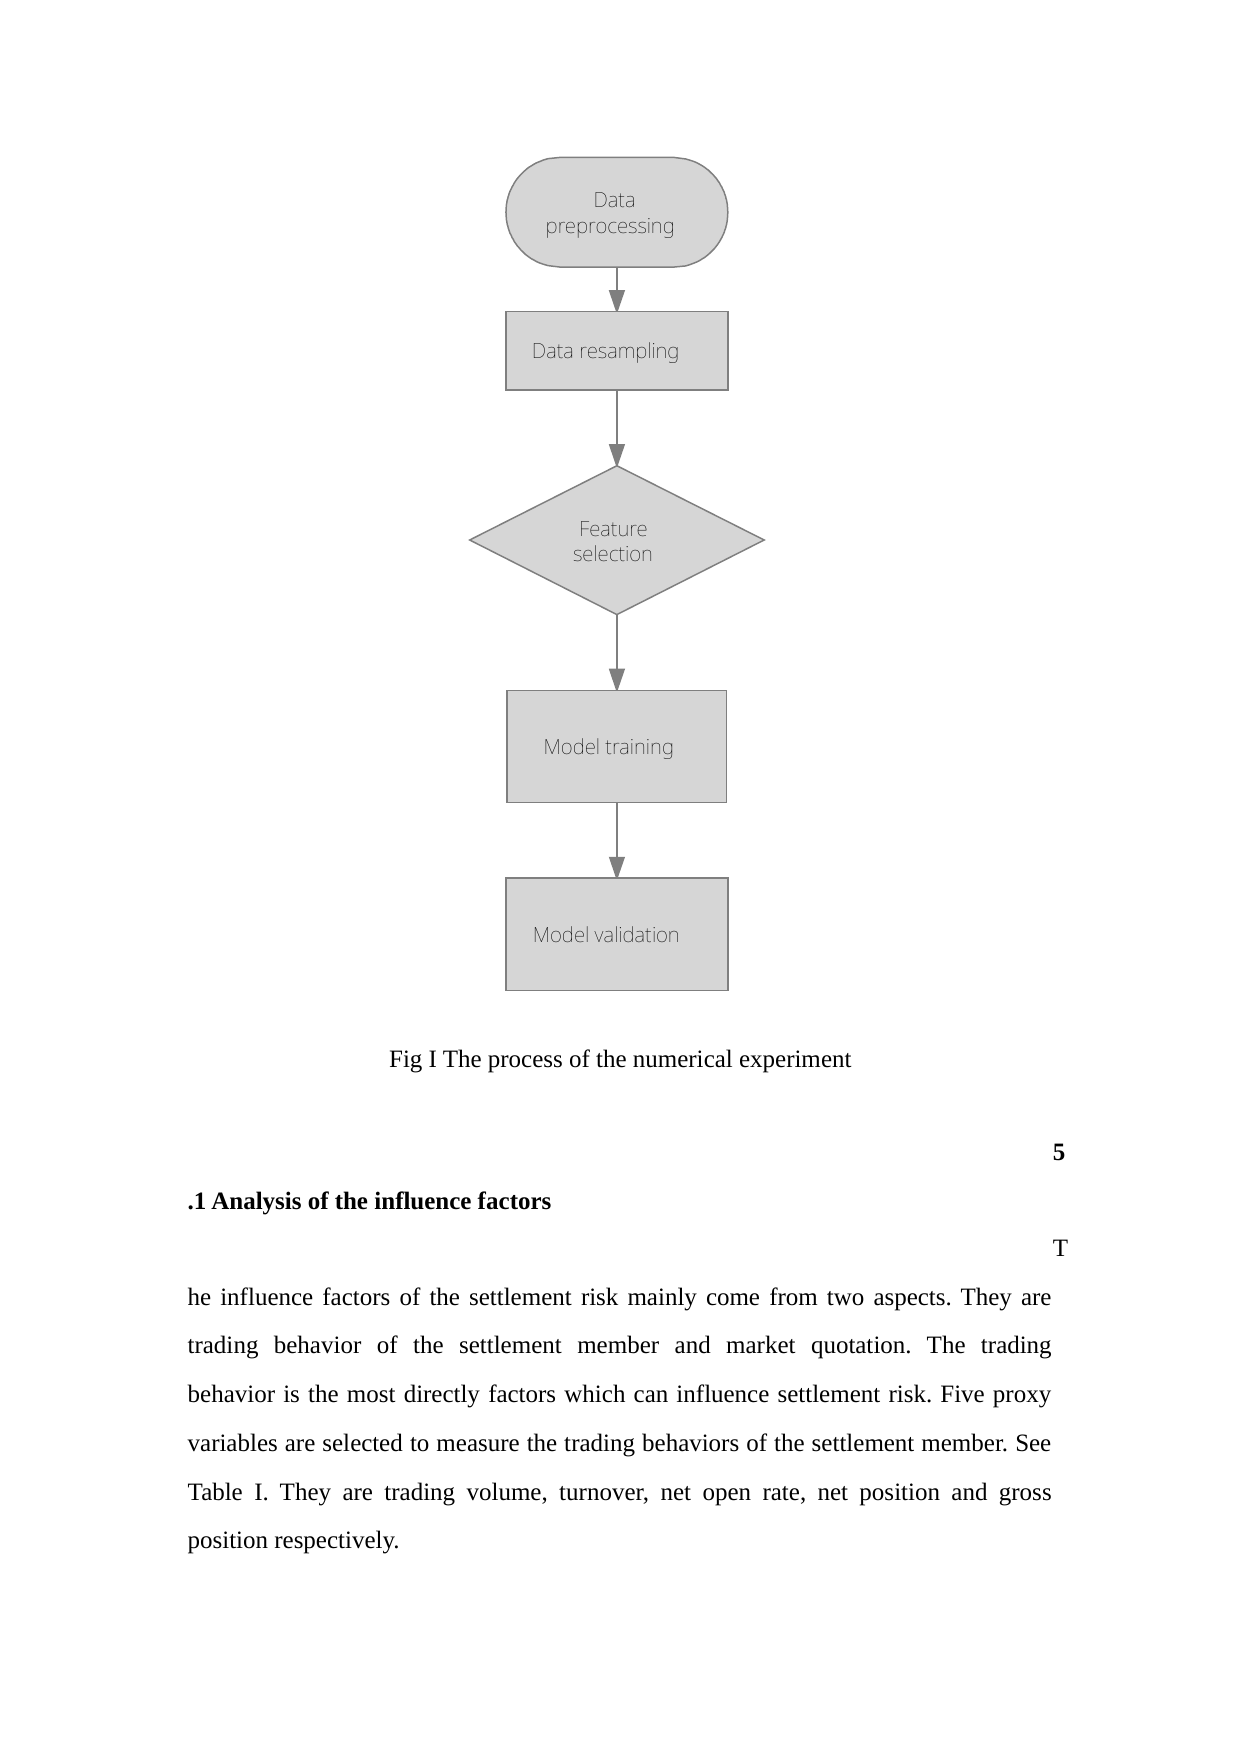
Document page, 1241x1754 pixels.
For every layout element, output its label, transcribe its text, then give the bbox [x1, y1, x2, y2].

text Fig I The process of the numerical experiment [187, 1042, 1053, 1074]
text The influence factors of the settlement risk mainly come from two aspects. They are trading behavior of the settlement member and market quotation. The trading behavior is the most directly factors which can influence settlement risk. Five proxy variables are selected to measure the trading behaviors of the settlement member. See Table I. They are trading volume, turnover, net open rate, net position and gross position respectively. [187, 1231, 1053, 1556]
text 5.1 Analysis of the influence factors [187, 1136, 1053, 1217]
